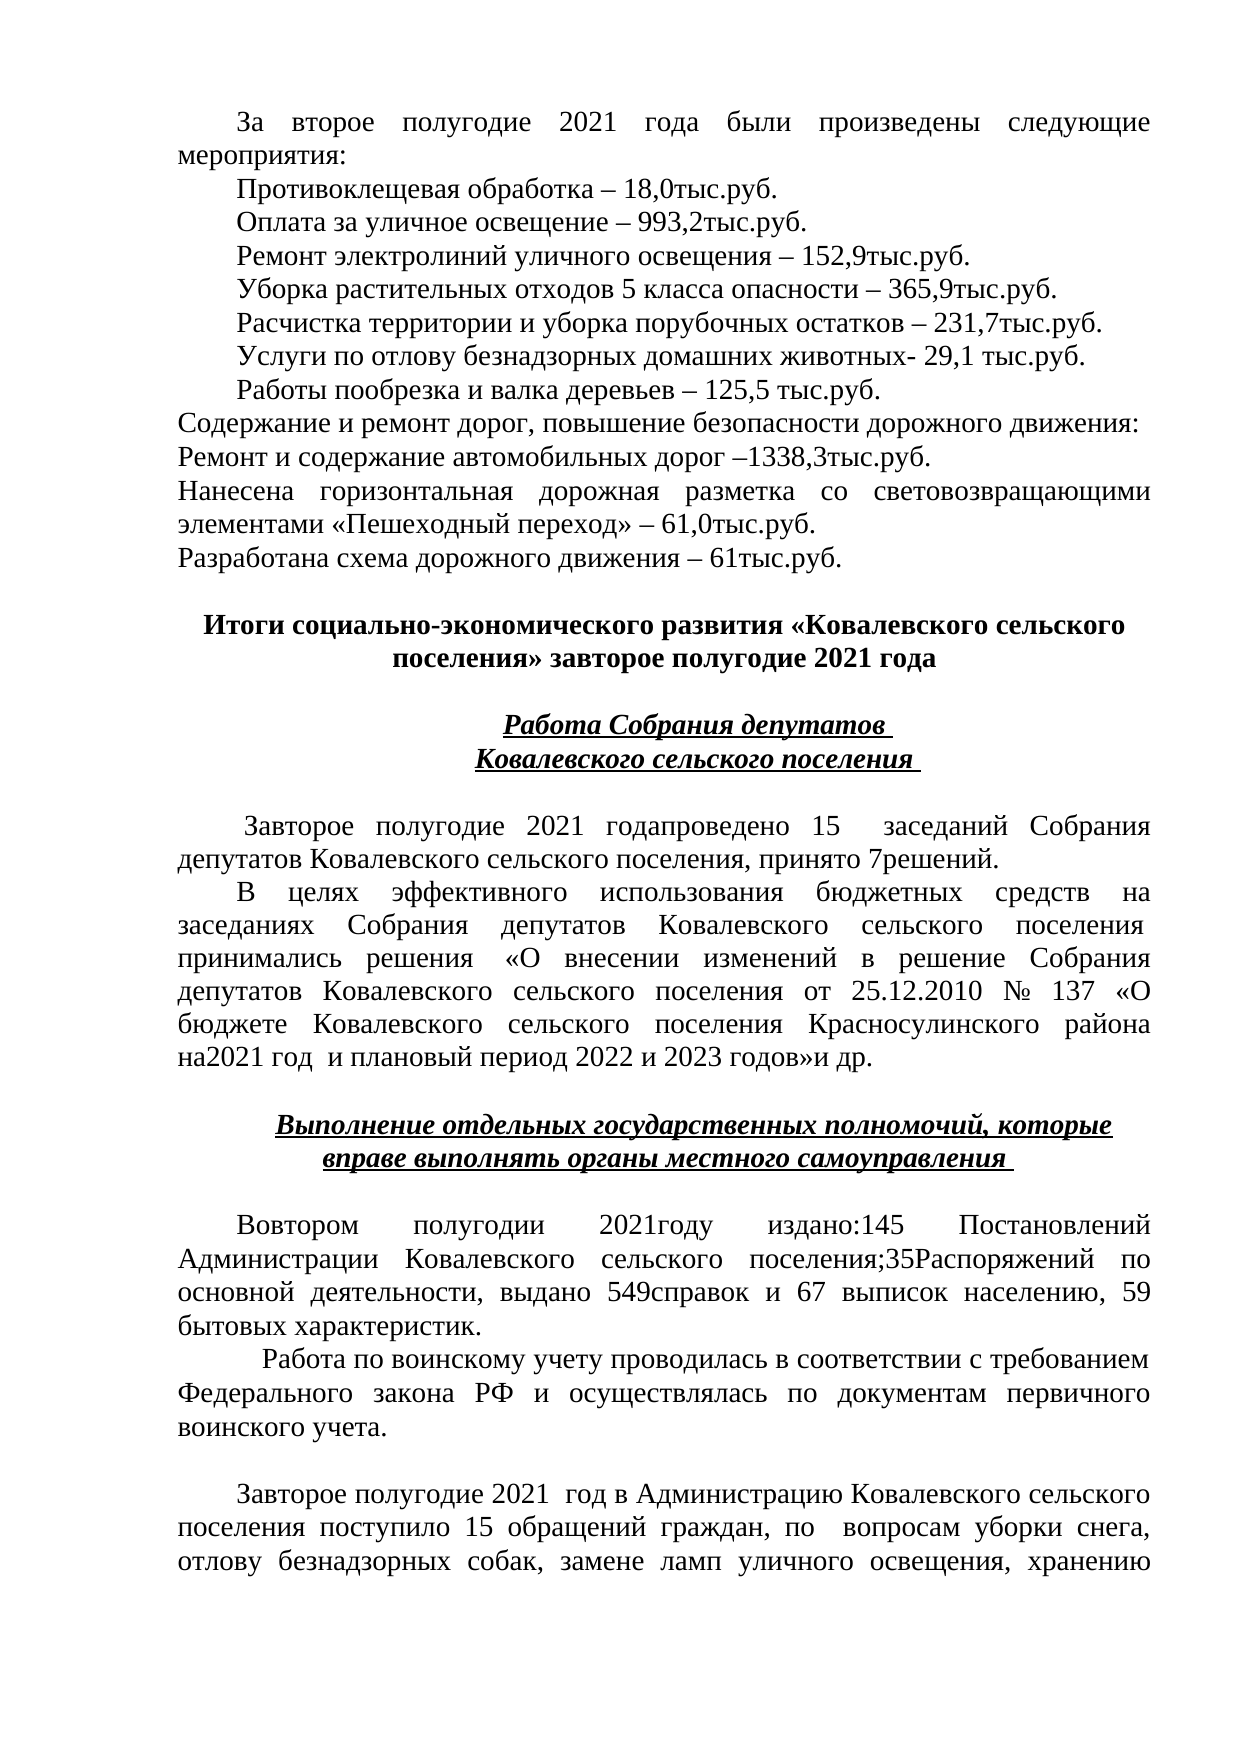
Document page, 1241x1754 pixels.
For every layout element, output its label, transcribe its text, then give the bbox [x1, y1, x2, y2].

text Противоклещевая обработка – 18,0тыс.руб. [177, 171, 1152, 204]
text Ковалевского сельского поселения [177, 741, 1152, 774]
text В целях эффективного использования бюджетных средств на заседаниях Собрания депутатов Ковалевского сельского поселения принимались решения «О внесении изменений в решение Собрания депутатов Ковалевского сельского поселения от 25.12.2010 № 137 «О бюджете Ковалевского сельского поселения Красносулинского района на2021 год и плановый период 2022 и 2023 годов»и др. [177, 875, 1152, 1073]
text За второе полугодие 2021 года были произведены следующие мероприятия: [177, 104, 1152, 171]
text Завторое полугодие 2021 годапроведено 15 заседаний Собрания депутатов Ковалевского сельского поселения, принято 7решений. [177, 808, 1152, 875]
text Вовтором полугодии 2021году издано:145 Постановлений Администрации Ковалевского сельского поселения;35Распоряжений по основной деятельности, выдано 549справок и 67 выписок населению, 59 бытовых характеристик. [177, 1207, 1152, 1342]
text Разработана схема дорожного движения – 61тыс.руб. [177, 540, 1152, 573]
text Оплата за уличное освещение – 993,2тыс.руб. [177, 204, 1152, 238]
text Услуги по отлову безнадзорных домашних животных- 29,1 тыс.руб. [177, 338, 1152, 372]
text Выполнение отдельных государственных полномочий, которые вправе выполнять органы местного самоуправления [177, 1107, 1152, 1174]
text Ремонт и содержание автомобильных дорог –1338,3тыс.руб. [177, 439, 1152, 473]
text Работа по воинскому учету проводилась в соответствии с требованием Федерального закона РФ и осуществлялась по документам первичного воинского учета. [177, 1342, 1152, 1442]
text Итоги социально-экономического развития «Ковалевского сельского поселения» завторое полугодие 2021 года [177, 607, 1152, 674]
text Содержание и ремонт дорог, повышение безопасности дорожного движения: [177, 406, 1152, 439]
text Нанесена горизонтальная дорожная разметка со световозвращающими элементами «Пешеходный переход» – 61,0тыс.руб. [177, 473, 1152, 540]
text Работа Собрания депутатов [177, 707, 1152, 741]
text Ремонт электролиний уличного освещения – 152,9тыс.руб. [177, 238, 1152, 271]
text Работы пообрезка и валка деревьев – 125,5 тыс.руб. [177, 372, 1152, 406]
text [177, 1476, 1152, 1576]
text Уборка растительных отходов 5 класса опасности – 365,9тыс.руб. [177, 271, 1152, 305]
text Расчистка территории и уборка порубочных остатков – 231,7тыс.руб. [177, 305, 1152, 338]
